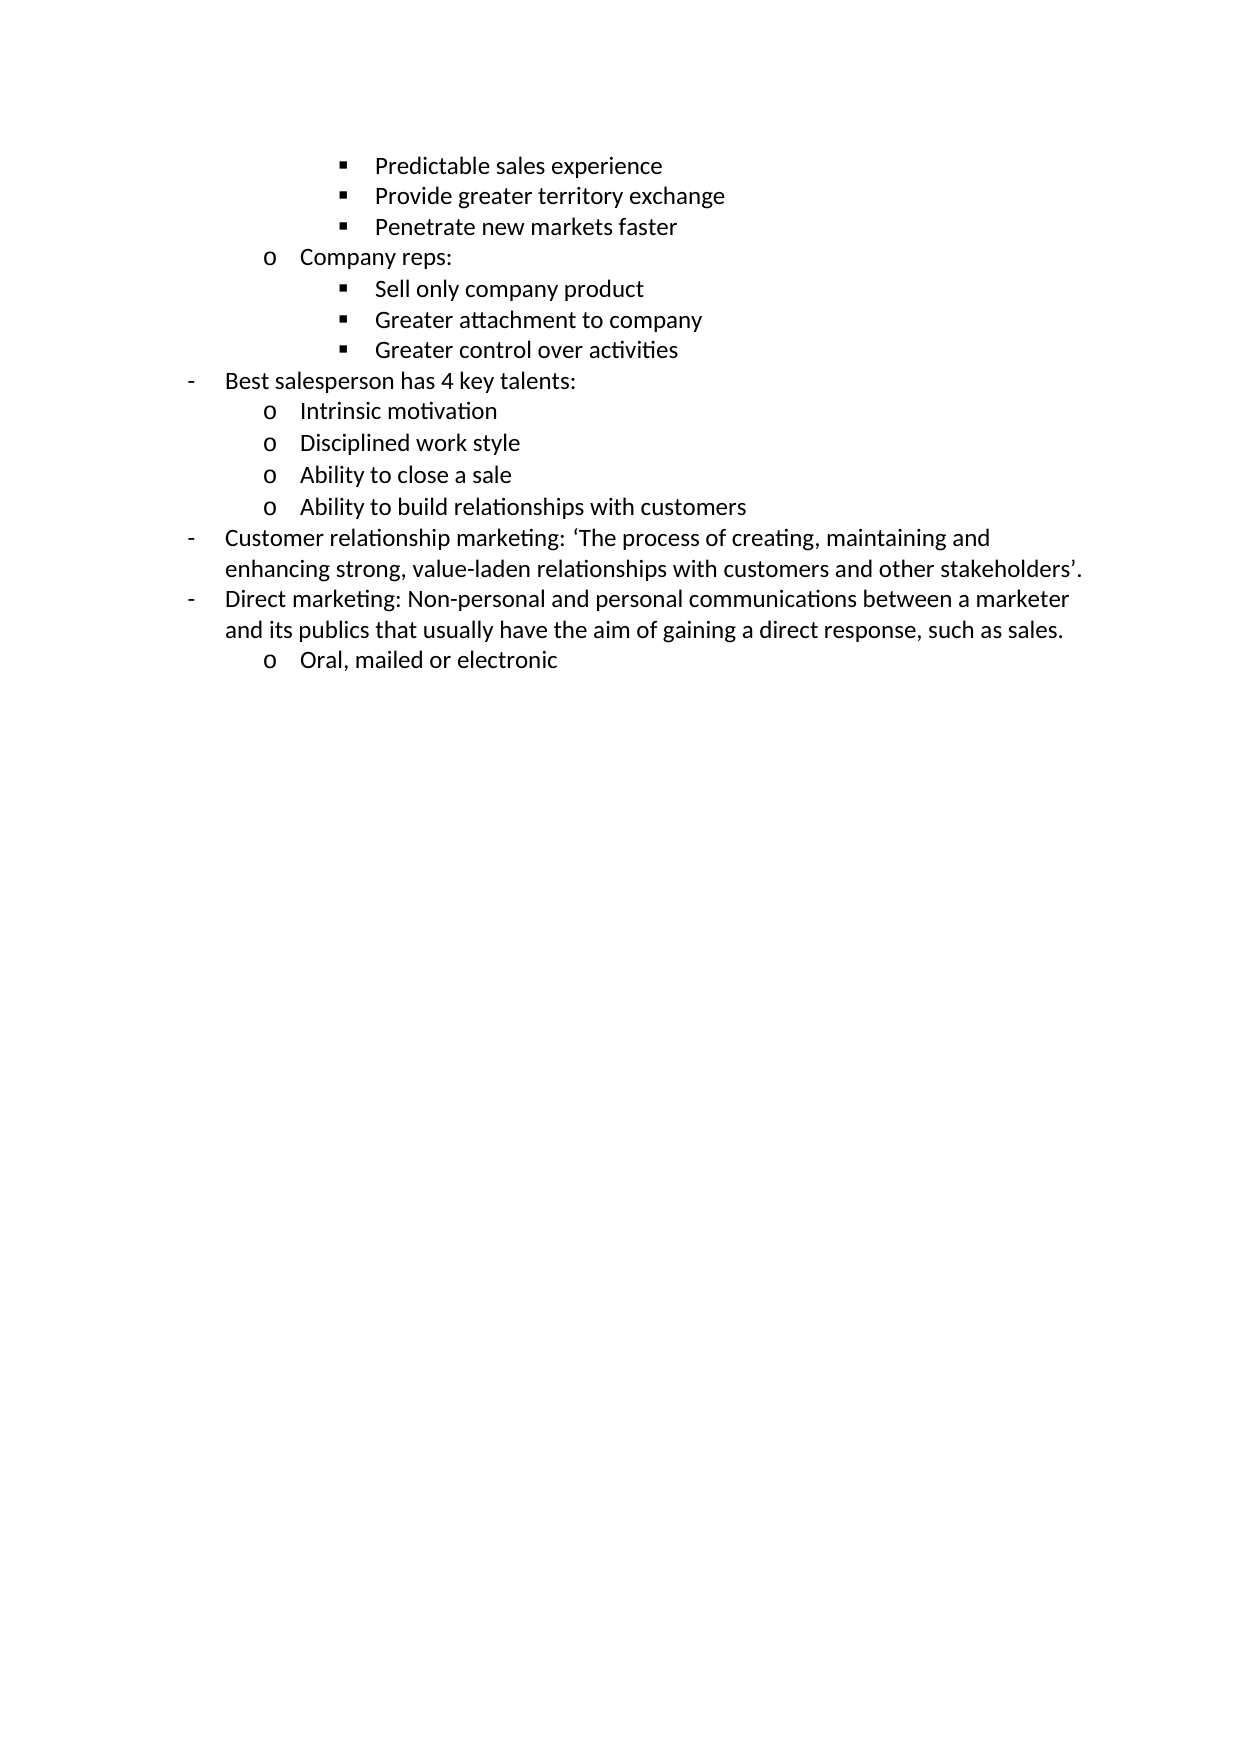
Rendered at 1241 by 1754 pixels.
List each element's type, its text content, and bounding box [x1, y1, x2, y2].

list Company reps: [262, 242, 1090, 273]
list Customer relationship marketing: ‘The process of creating, maintaining and enhancing strong, value-laden relationships with customers and other stakeholders’. [187, 522, 1090, 583]
list Direct marketing: Non-personal and personal communications between a marketer and its publics that usually have the aim of gaining a direct response, such as sales. [187, 583, 1090, 644]
list Greater control over activities [337, 334, 1090, 365]
list Ability to build relationships with customers [262, 491, 1090, 522]
list Provide greater territory exchange [337, 181, 1090, 211]
list Sell only company product [337, 273, 1090, 304]
list Greater attachment to company [337, 304, 1090, 334]
list Intrinsic motivation [262, 395, 1090, 427]
list Ability to close a sale [262, 459, 1090, 491]
list Penetrate new markets faster [337, 211, 1090, 242]
list Best salesperson has 4 key talents: [187, 365, 1090, 395]
list Oral, mailed or electronic [262, 644, 1090, 676]
list Disciplined work style [262, 427, 1090, 459]
list Predictable sales experience [337, 150, 1090, 181]
